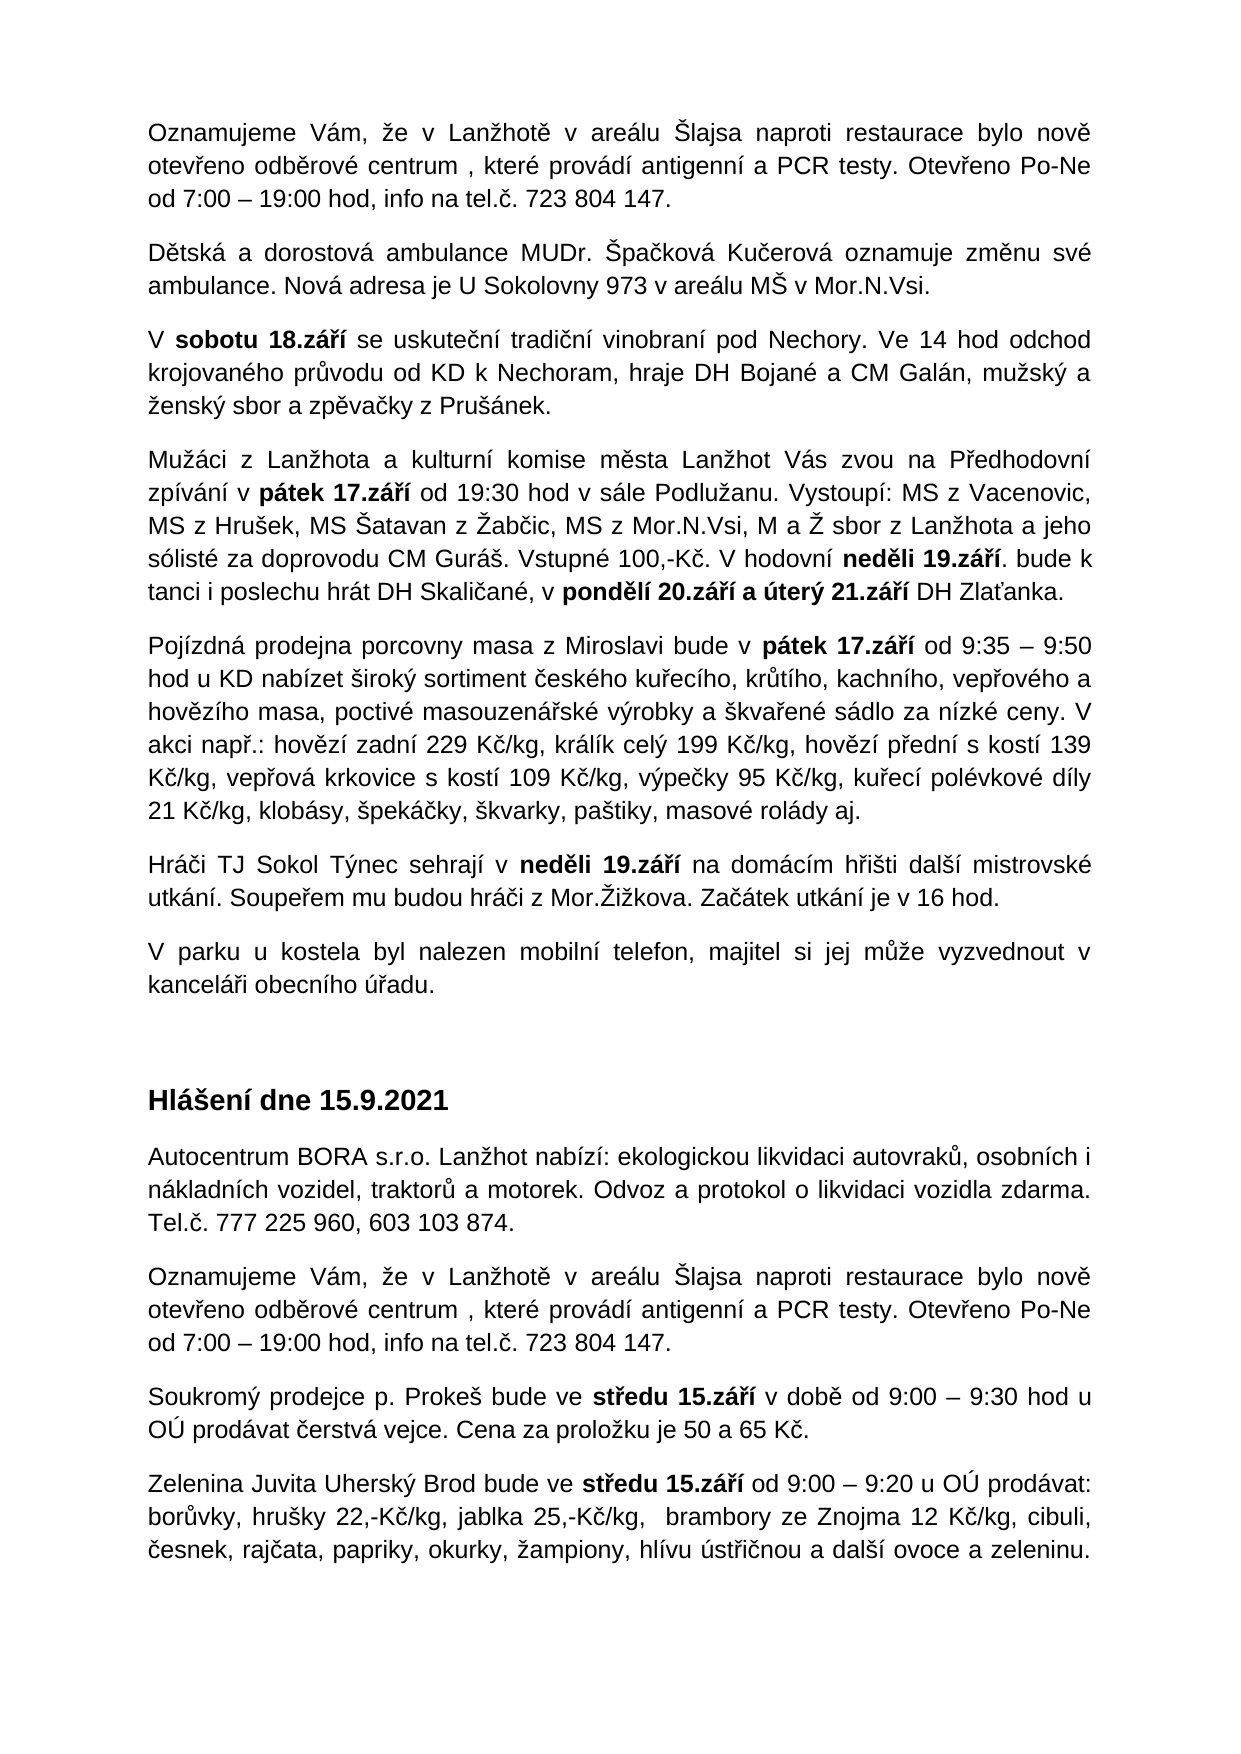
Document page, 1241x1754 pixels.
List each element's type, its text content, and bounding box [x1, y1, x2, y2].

text V parku u kostela byl nalezen mobilní telefon, majitel si jej může vyzvednout v kanceláři obecního úřadu. [148, 937, 1093, 998]
text Oznamujeme Vám, že v Lanžhotě v areálu Šlajsa naproti restaurace bylo nově otevřeno odběrové centrum , které provádí antigenní a PCR testy. Otevřeno Po-Ne od 7:00 – 19:00 hod, info na tel.č. 723 804 147. [148, 118, 1093, 213]
text Hráči TJ Sokol Týnec sehrají v neděli 19.září na domácím hřišti další mistrovské utkání. Soupeřem mu budou hráči z Mor.Žižkova. Začátek utkání je v 16 hod. [148, 850, 1093, 911]
text Autocentrum BORA s.r.o. Lanžhot nabízí: ekologickou likvidaci autovraků, osobních i nákladních vozidel, traktorů a motorek. Odvoz a protokol o likvidaci vozidla zdarma. Tel.č. 777 225 960, 603 103 874. [148, 1142, 1093, 1237]
text Dětská a dorostová ambulance MUDr. Špačková Kučerová oznamuje změnu své ambulance. Nová adresa je U Sokolovny 973 v areálu MŠ v Mor.N.Vsi. [148, 238, 1093, 300]
text Soukromý prodejce p. Prokeš bude ve středu 15.září v době od 9:00 – 9:30 hod u OÚ prodávat čerstvá vejce. Cena za proložku je 50 a 65 Kč. [148, 1382, 1093, 1444]
text Oznamujeme Vám, že v Lanžhotě v areálu Šlajsa naproti restaurace bylo nově otevřeno odběrové centrum , které provádí antigenní a PCR testy. Otevřeno Po-Ne od 7:00 – 19:00 hod, info na tel.č. 723 804 147. [148, 1262, 1093, 1357]
text Pojízdná prodejna porcovny masa z Miroslavi bude v pátek 17.září od 9:35 – 9:50 hod u KD nabízet široký sortiment českého kuřecího, krůtího, kachního, vepřového a hovězího masa, poctivé masouzenářské výrobky a škvařené sádlo za nízké ceny. V akci např.: hovězí zadní 229 Kč/kg, králík celý 199 Kč/kg, hovězí přední s kostí 139 Kč/kg, vepřová krkovice s kostí 109 Kč/kg, výpečky 95 Kč/kg, kuřecí polévkové díly 21 Kč/kg, klobásy, špekáčky, škvarky, paštiky, masové rolády aj. [148, 631, 1093, 824]
text V sobotu 18.září se uskuteční tradiční vinobraní pod Nechory. Ve 14 hod odchod krojovaného průvodu od KD k Nechoram, hraje DH Bojané a CM Galán, mužský a ženský sbor a zpěvačky z Prušánek. [148, 325, 1093, 420]
text Mužáci z Lanžhota a kulturní komise města Lanžhot Vás zvou na Předhodovní zpívání v pátek 17.září od 19:30 hod v sále Podlužanu. Vystoupí: MS z Vacenovic, MS z Hrušek, MS Šatavan z Žabčic, MS z Mor.N.Vsi, M a Ž sbor z Lanžhota a jeho sólisté za doprovodu CM Guráš. Vstupné 100,-Kč. V hodovní neděli 19.září. bude k tanci i poslechu hrát DH Skaličané, v pondělí 20.září a úterý 21.září DH Zlaťanka. [148, 445, 1093, 606]
text Hlášení dne 15.9.2021 [148, 1083, 1093, 1116]
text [148, 1469, 1093, 1564]
